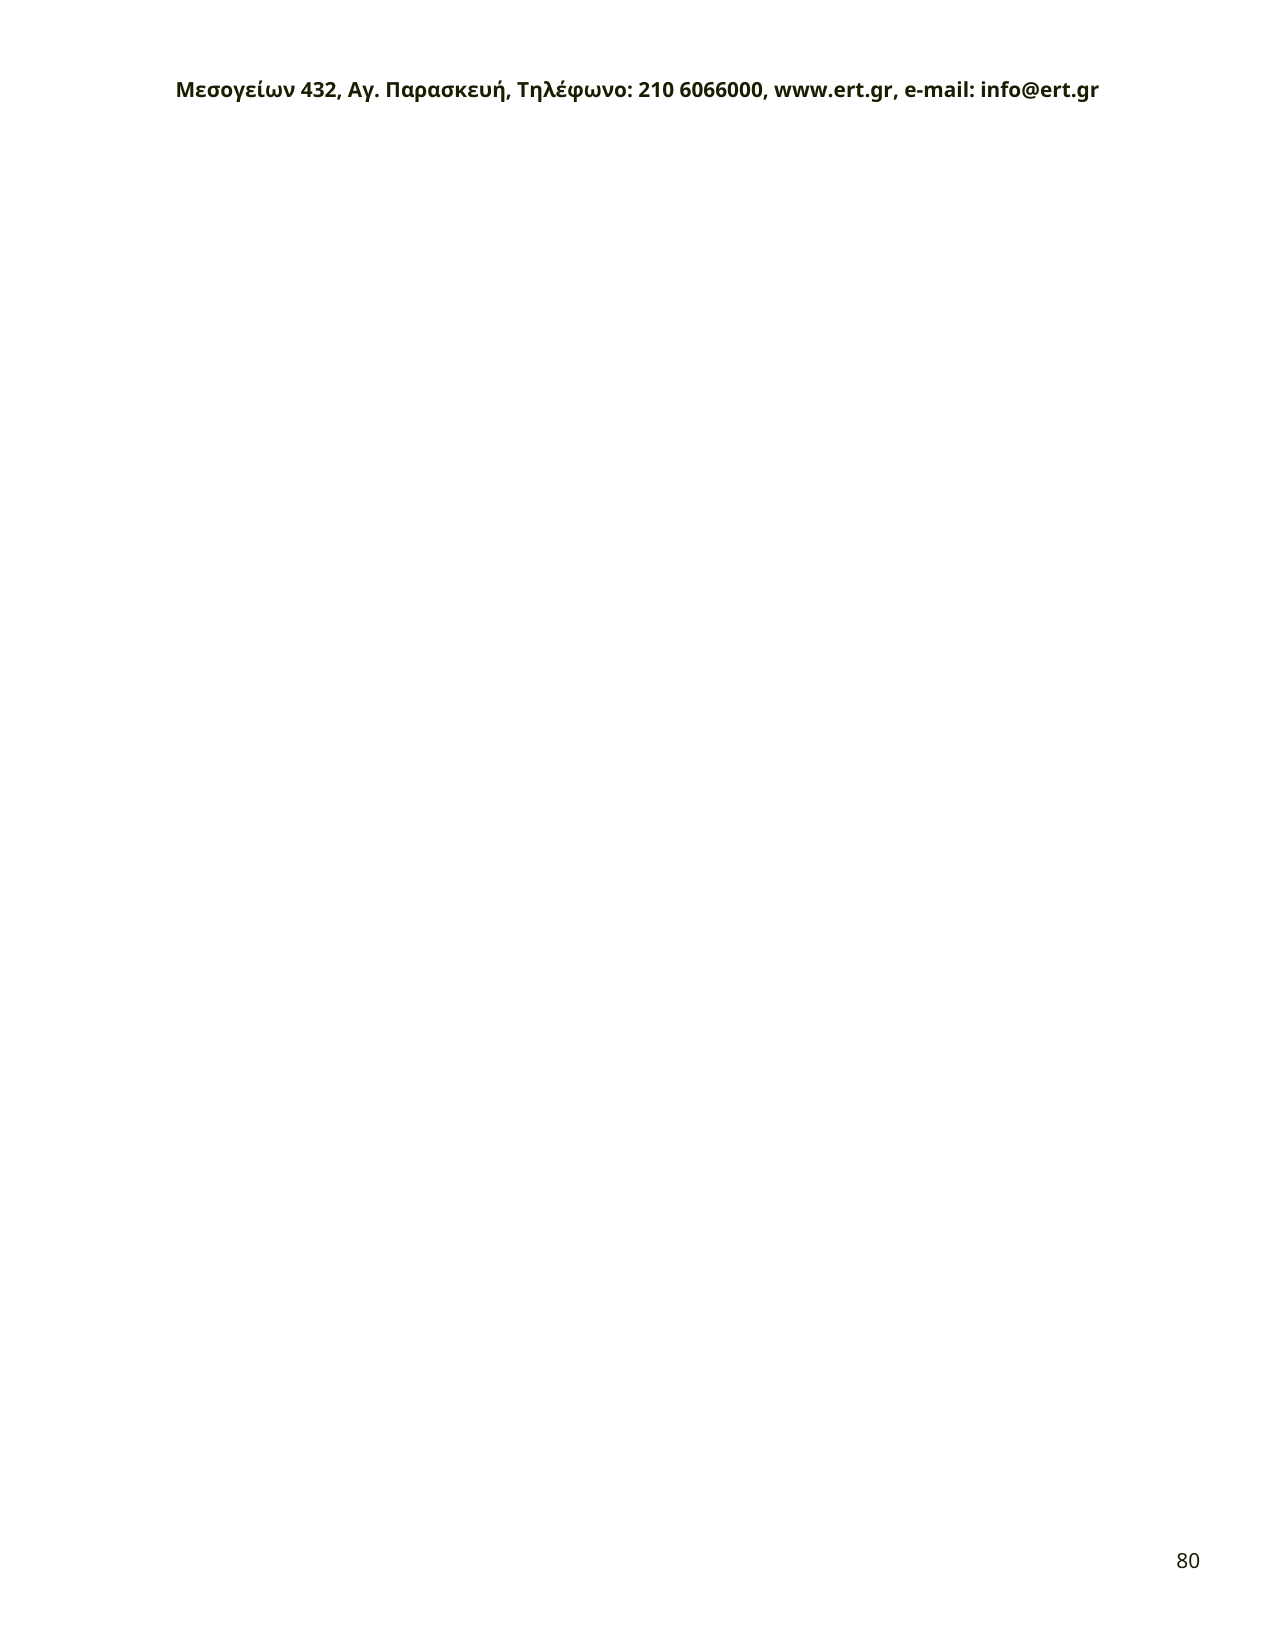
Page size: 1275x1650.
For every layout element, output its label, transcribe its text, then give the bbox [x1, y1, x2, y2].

text Mεσογείων 432, Αγ. Παρασκευή, Τηλέφωνο: 210 6066000, www.ert.gr, e-mail: info@ert.gr [75, 75, 1200, 103]
